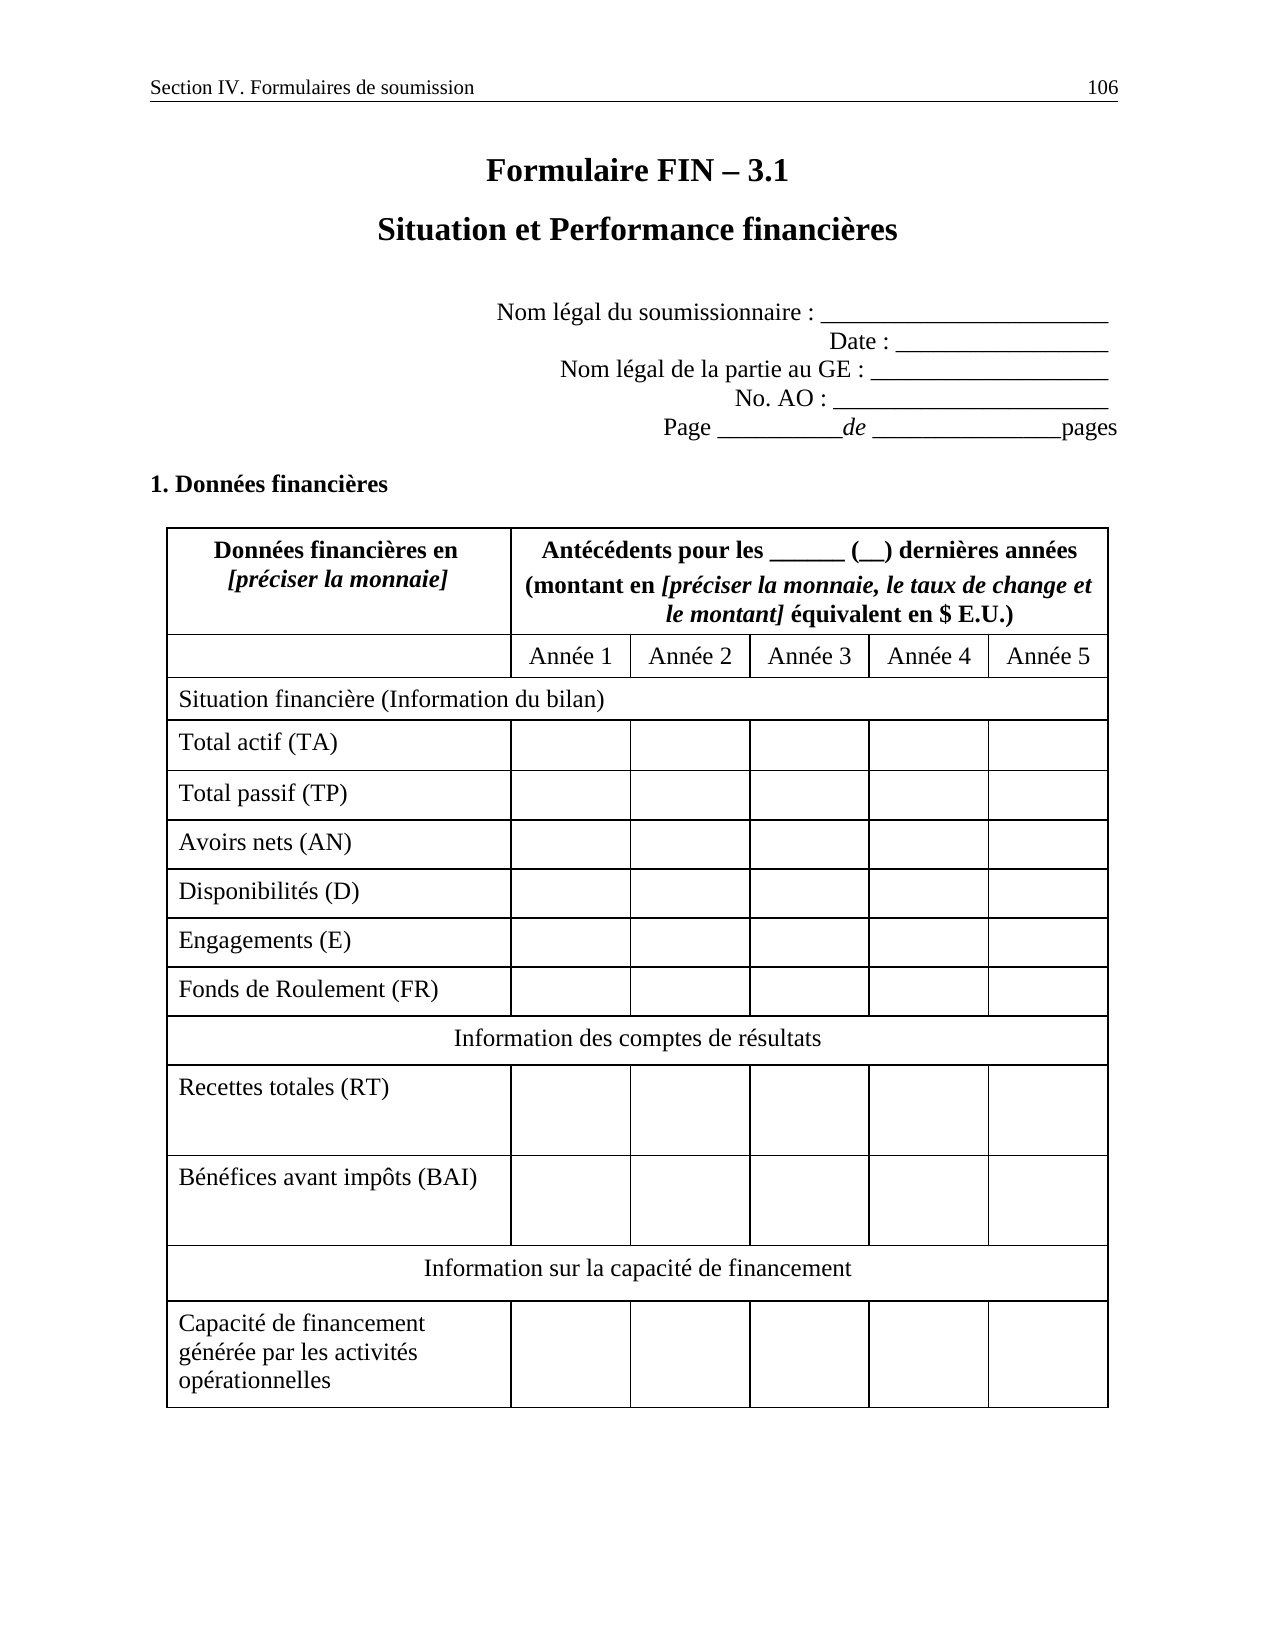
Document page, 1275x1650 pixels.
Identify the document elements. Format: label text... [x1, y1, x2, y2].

table_cell [512, 1156, 630, 1245]
table_cell Engagements (E) [168, 919, 510, 966]
table_header Antécédents pour les ______ (__) dernières années (montant en [préciser la monnaie, le taux de change et le montant] équivalent en $ E.U.) [512, 529, 1107, 634]
table_cell [631, 968, 749, 1015]
table_cell [512, 968, 630, 1015]
table_cell Information sur la capacité de financement [168, 1246, 1107, 1300]
table_cell [870, 1156, 988, 1245]
table_cell [512, 771, 630, 819]
table_cell [989, 1302, 1107, 1407]
table_cell [631, 821, 749, 868]
text No. AO : ______________________ [150, 383, 1108, 412]
table_cell [870, 919, 988, 966]
subtitle Formulaire FIN – 3.1 [150, 150, 1125, 188]
table_cell [631, 1156, 749, 1245]
table_cell Année 4 [870, 635, 988, 676]
table_cell [512, 721, 630, 770]
subtitle Situation et Performance financières [150, 209, 1125, 247]
table_cell Information des comptes de résultats [168, 1017, 1107, 1064]
table_cell [870, 1066, 988, 1154]
table_cell [751, 1066, 868, 1154]
table_cell [631, 771, 749, 819]
table_cell [989, 1066, 1107, 1154]
text Nom légal de la partie au GE : ___________________ [150, 354, 1108, 383]
table_cell [989, 1156, 1107, 1245]
table_cell [989, 721, 1107, 770]
table_cell [751, 821, 868, 868]
table_cell [631, 721, 749, 770]
table_cell Capacité de financement générée par les activités opérationnelles [168, 1302, 510, 1407]
table_cell [989, 771, 1107, 819]
table_cell Fonds de Roulement (FR) [168, 968, 510, 1015]
table_cell [751, 919, 868, 966]
table_cell [512, 821, 630, 868]
table_cell [989, 968, 1107, 1015]
table_cell [631, 919, 749, 966]
table_cell [989, 870, 1107, 917]
table_cell [168, 635, 510, 676]
table_cell [512, 1066, 630, 1154]
table_cell [631, 1066, 749, 1154]
table_cell [751, 1302, 868, 1407]
table_cell [512, 870, 630, 917]
table_cell Bénéfices avant impôts (BAI) [168, 1156, 510, 1245]
table_cell [751, 968, 868, 1015]
text Page __________de _______________pages [150, 412, 1117, 441]
table_cell [989, 919, 1107, 966]
table_cell Recettes totales (RT) [168, 1066, 510, 1154]
table_cell [512, 919, 630, 966]
table_cell [512, 1302, 630, 1407]
table_header Données financières en [préciser la monnaie] [168, 529, 510, 634]
table_cell Situation financière (Information du bilan) [168, 678, 1107, 719]
table_cell [751, 1156, 868, 1245]
table_cell [870, 771, 988, 819]
text Date : _________________ [150, 326, 1108, 354]
table_cell [631, 1302, 749, 1407]
table_cell [989, 821, 1107, 868]
table_cell Année 5 [989, 635, 1107, 676]
table_cell [870, 821, 988, 868]
table_cell Année 3 [751, 635, 868, 676]
table_cell Total actif (TA) [168, 721, 510, 770]
table_cell [870, 870, 988, 917]
table_cell Avoirs nets (AN) [168, 821, 510, 868]
table_cell [751, 771, 868, 819]
table_cell Année 1 [512, 635, 630, 676]
table_cell [631, 870, 749, 917]
text Nom légal du soumissionnaire : _______________________ [150, 297, 1108, 326]
table_cell [870, 721, 988, 770]
text 1. Données financières [150, 469, 1125, 498]
table_cell Année 2 [631, 635, 749, 676]
table_cell Total passif (TP) [168, 771, 510, 819]
table_cell [870, 968, 988, 1015]
table_cell [751, 721, 868, 770]
table_cell Disponibilités (D) [168, 870, 510, 917]
table_cell [870, 1302, 988, 1407]
table_cell [751, 870, 868, 917]
